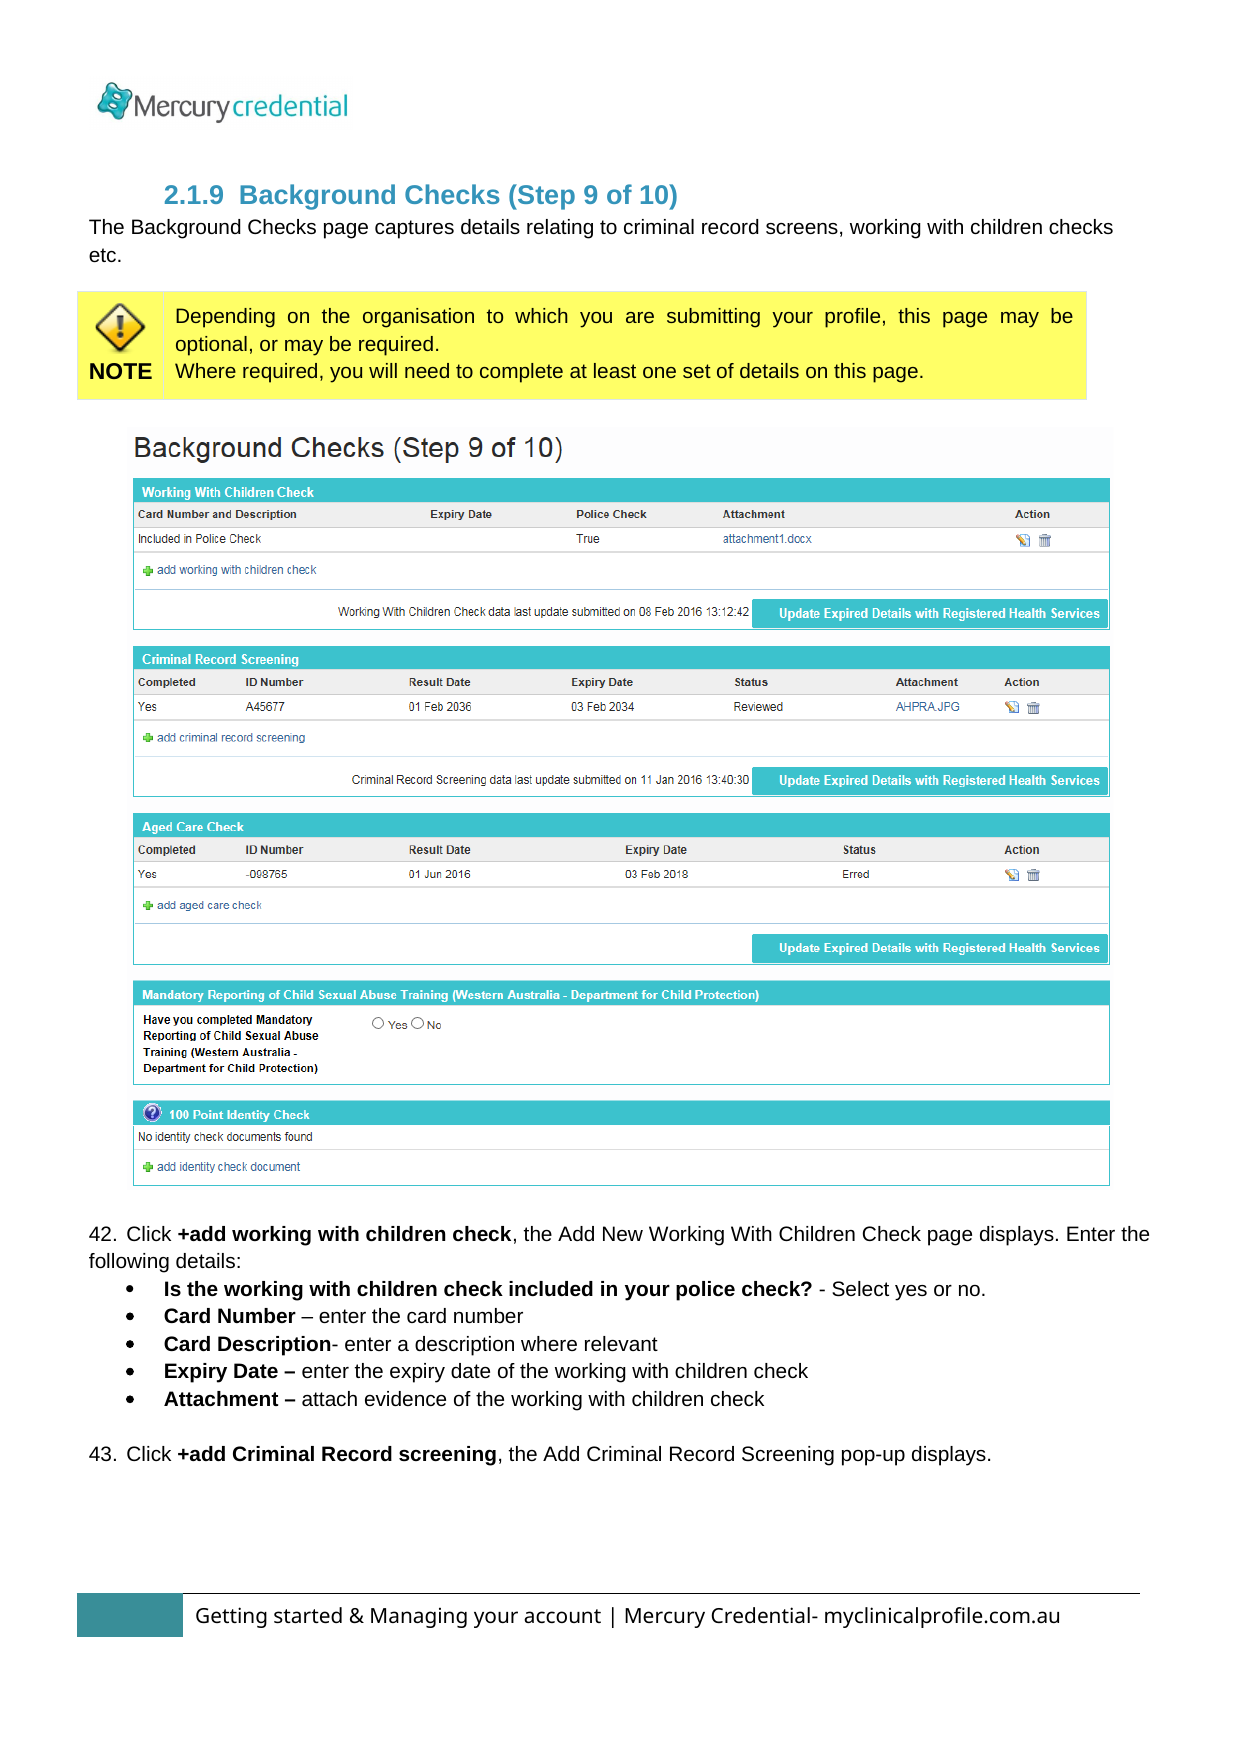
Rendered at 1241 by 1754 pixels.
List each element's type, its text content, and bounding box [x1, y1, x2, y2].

subtitle Background Checks (Step 9 of 10) [164, 179, 1152, 210]
table_header NOTE [78, 292, 163, 399]
list Click +add working with children check, the Add New Working With Children Check page displays. Enter the following details: [89, 1222, 1152, 1273]
list Attachment – attach evidence of the working with children check [126, 1387, 1152, 1411]
picture [126, 427, 1114, 1190]
list Expiry Date – enter the expiry date of the working with children check [126, 1359, 1152, 1383]
table_header Depending on the organisation to which you are submitting your profile, this page may be optional, or may be required. Where required, you will need to complete at least one set of details on this page. [164, 292, 1086, 399]
picture [95, 303, 146, 354]
list Card Description- enter a description where relevant [126, 1332, 1152, 1356]
list Is the working with children check included in your police check? - Select yes or no. [126, 1277, 1152, 1301]
list Card Number – enter the card number [126, 1304, 1152, 1328]
text The Background Checks page captures details relating to criminal record screens, working with children checks etc. [89, 215, 1152, 267]
picture [88, 76, 353, 130]
list Click +add Criminal Record screening, the Add Criminal Record Screening pop-up displays. [89, 1442, 1152, 1466]
